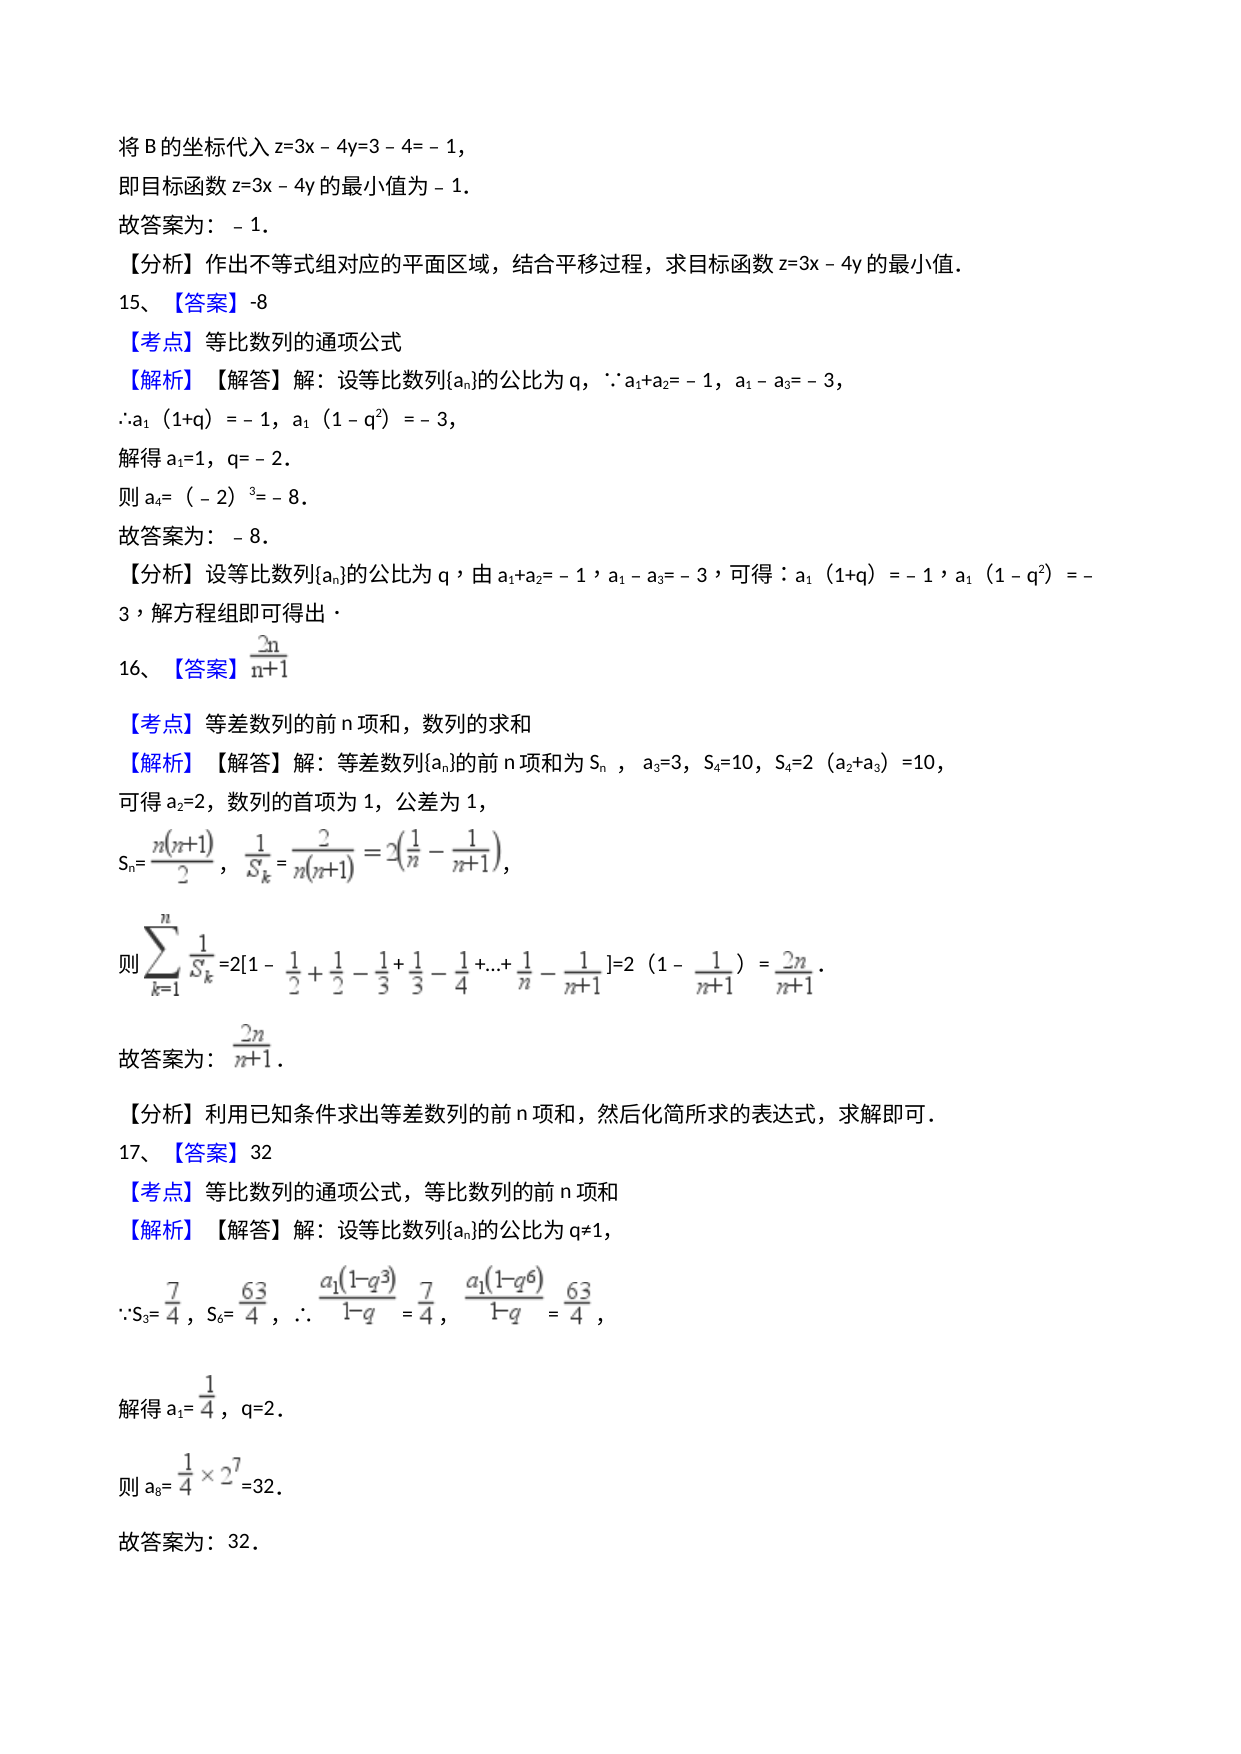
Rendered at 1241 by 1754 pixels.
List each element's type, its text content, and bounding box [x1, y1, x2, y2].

picture [164, 1282, 185, 1326]
picture [177, 1453, 242, 1497]
picture [516, 951, 606, 996]
picture [774, 951, 817, 996]
picture [244, 834, 277, 885]
text 16、【答案】 【考点】等差数列的前n项和，数列的求和 【解析】【解答】解：等差数列{an}的前n项和为Sn ， a3=3，S4=10，S4=2（a2+a3）=10， 可得a2=2，数列的首项为1，公差为1， Sn= ， = ， 则 =2[1﹣ + +…+ ]=2（1﹣ ）= ． 故答案为： ． 【分析】利用已知条件求出等差数列的前n项和，然后化简所求的表达式，求解即可． [118, 635, 1122, 1129]
picture [408, 951, 475, 996]
picture [694, 951, 737, 996]
picture [563, 1282, 595, 1326]
picture [232, 1024, 275, 1069]
picture [249, 635, 292, 679]
picture [144, 914, 219, 996]
text 15、【答案】-8 【考点】等比数列的通项公式 【解析】【解答】解：设等比数列{an}的公比为q，∵a1+a2=﹣1，a1﹣a3=﹣3， ∴a1（1+q）=﹣1，a1（1﹣q2）=﹣3， 解得a1=1，q=﹣2． 则a4=（﹣2）3=﹣8． 故答案为：﹣8． 【分析】设等比数列{an}的公比为q，由a1+a2=﹣1，a1﹣a3=﹣3，可得：a1（1+q）=﹣1，a1（1﹣q2）=﹣3，解方程组即可得出． [118, 285, 1122, 629]
picture [417, 1282, 439, 1326]
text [118, 1135, 1122, 1557]
picture [150, 829, 218, 885]
picture [464, 1264, 548, 1326]
picture [285, 951, 393, 996]
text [118, 129, 1122, 279]
picture [318, 1264, 402, 1326]
picture [198, 1375, 220, 1420]
picture [238, 1282, 271, 1326]
picture [291, 829, 502, 885]
